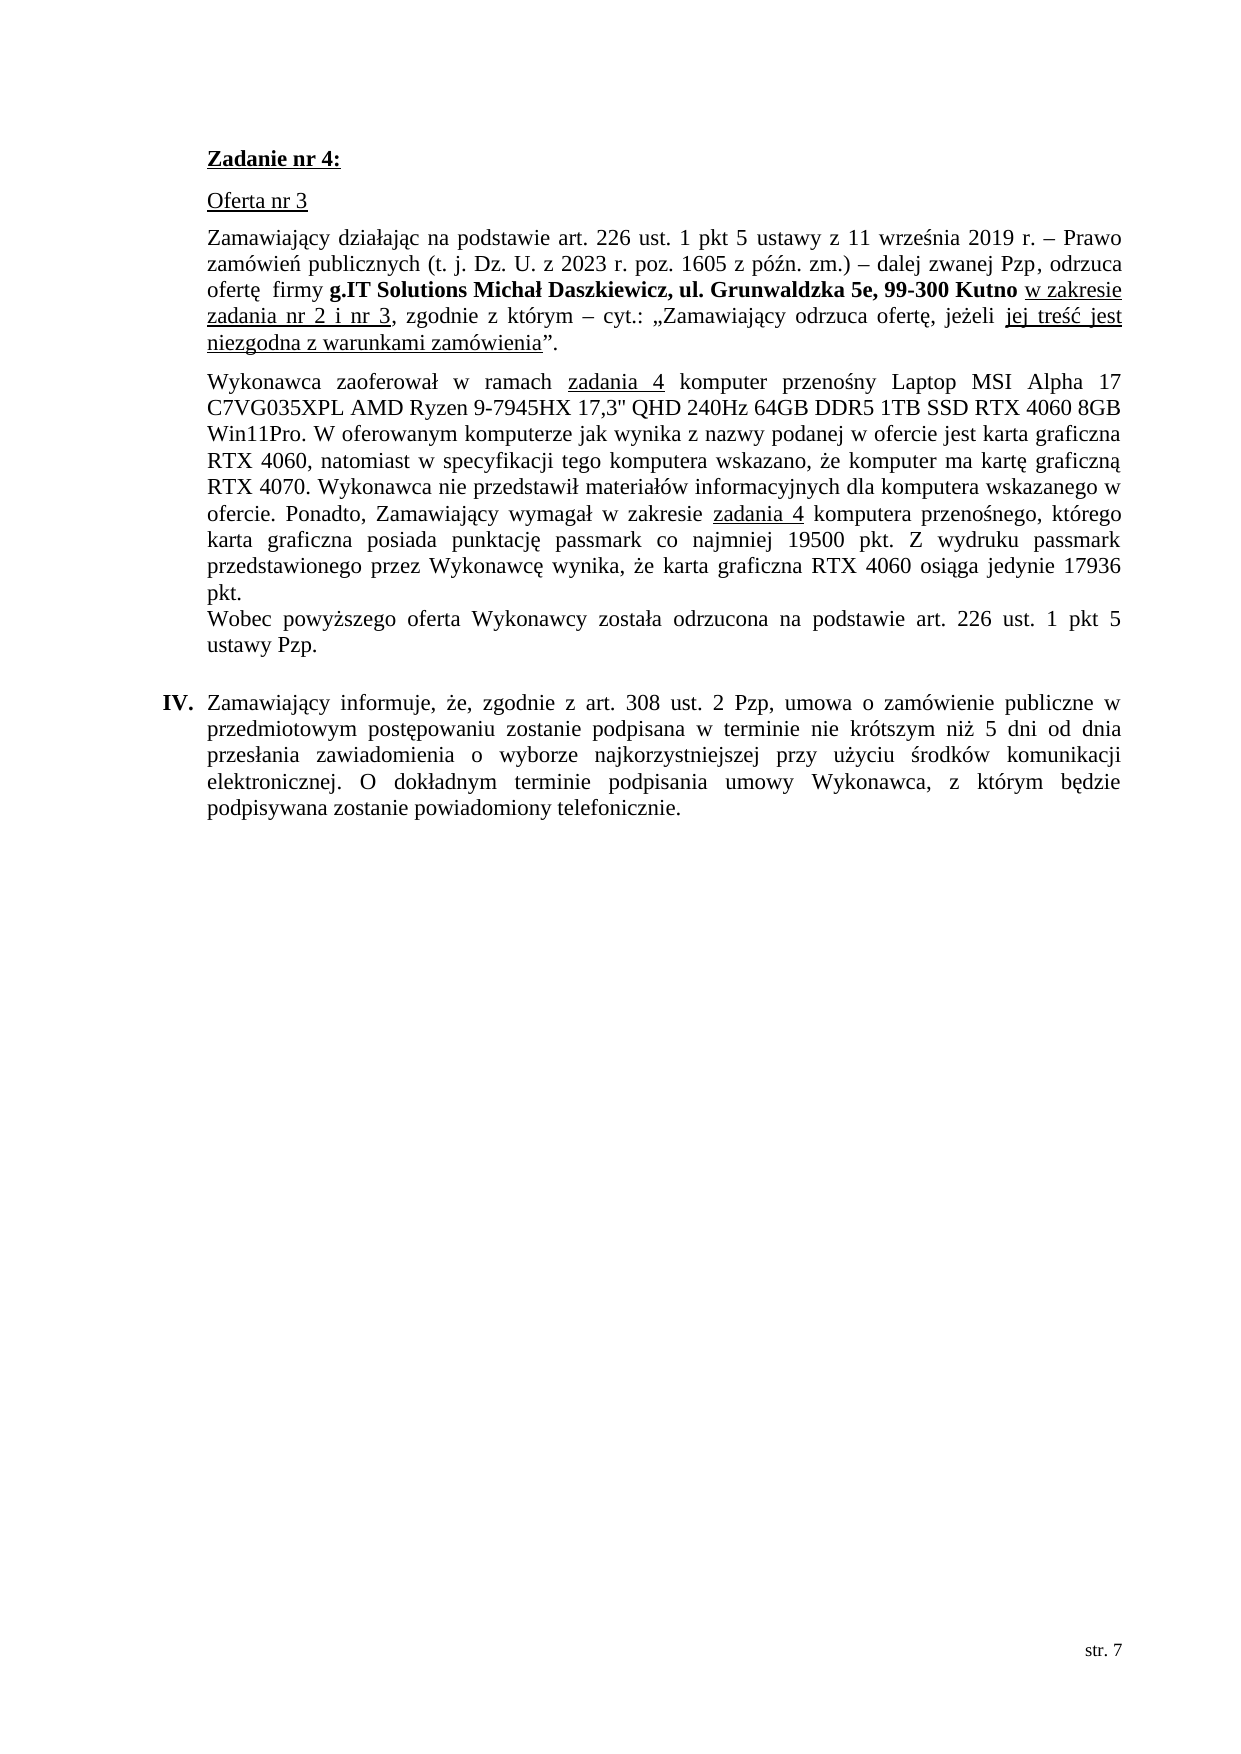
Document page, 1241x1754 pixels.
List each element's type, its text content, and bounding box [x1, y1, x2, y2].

text Wykonawca zaoferował w ramach zadania 4 komputer przenośny Laptop MSI Alpha 17 C7VG035XPL AMD Ryzen 9-7945HX 17,3'' QHD 240Hz 64GB DDR5 1TB SSD RTX 4060 8GB Win11Pro. W oferowanym komputerze jak wynika z nazwy podanej w ofercie jest karta graficzna RTX 4060, natomiast w specyfikacji tego komputera wskazano, że komputer ma kartę graficzną RTX 4070. Wykonawca nie przedstawił materiałów informacyjnych dla komputera wskazanego w ofercie. Ponadto, Zamawiający wymagał w zakresie zadania 4 komputera przenośnego, którego karta graficzna posiada punktację passmark co najmniej 19500 pkt. Z wydruku passmark przedstawionego przez Wykonawcę wynika, że karta graficzna RTX 4060 osiąga jedynie 17936 pkt. [207, 368, 1122, 605]
text Zadanie nr 4: [207, 144, 1122, 171]
list Zamawiający informuje, że, zgodnie z art. 308 ust. 2 Pzp, umowa o zamówienie publiczne w przedmiotowym postępowaniu zostanie podpisana w terminie nie krótszym niż 5 dni od dnia przesłania zawiadomienia o wyborze najkorzystniejszej przy użyciu środków komunikacji elektronicznej. O dokładnym terminie podpisania umowy Wykonawca, z którym będzie podpisywana zostanie powiadomiony telefonicznie. [162, 689, 1122, 821]
text Wobec powyższego oferta Wykonawcy została odrzucona na podstawie art. 226 ust. 1 pkt 5 ustawy Pzp. [207, 605, 1122, 658]
list Oferta nr 3 [207, 188, 1111, 214]
